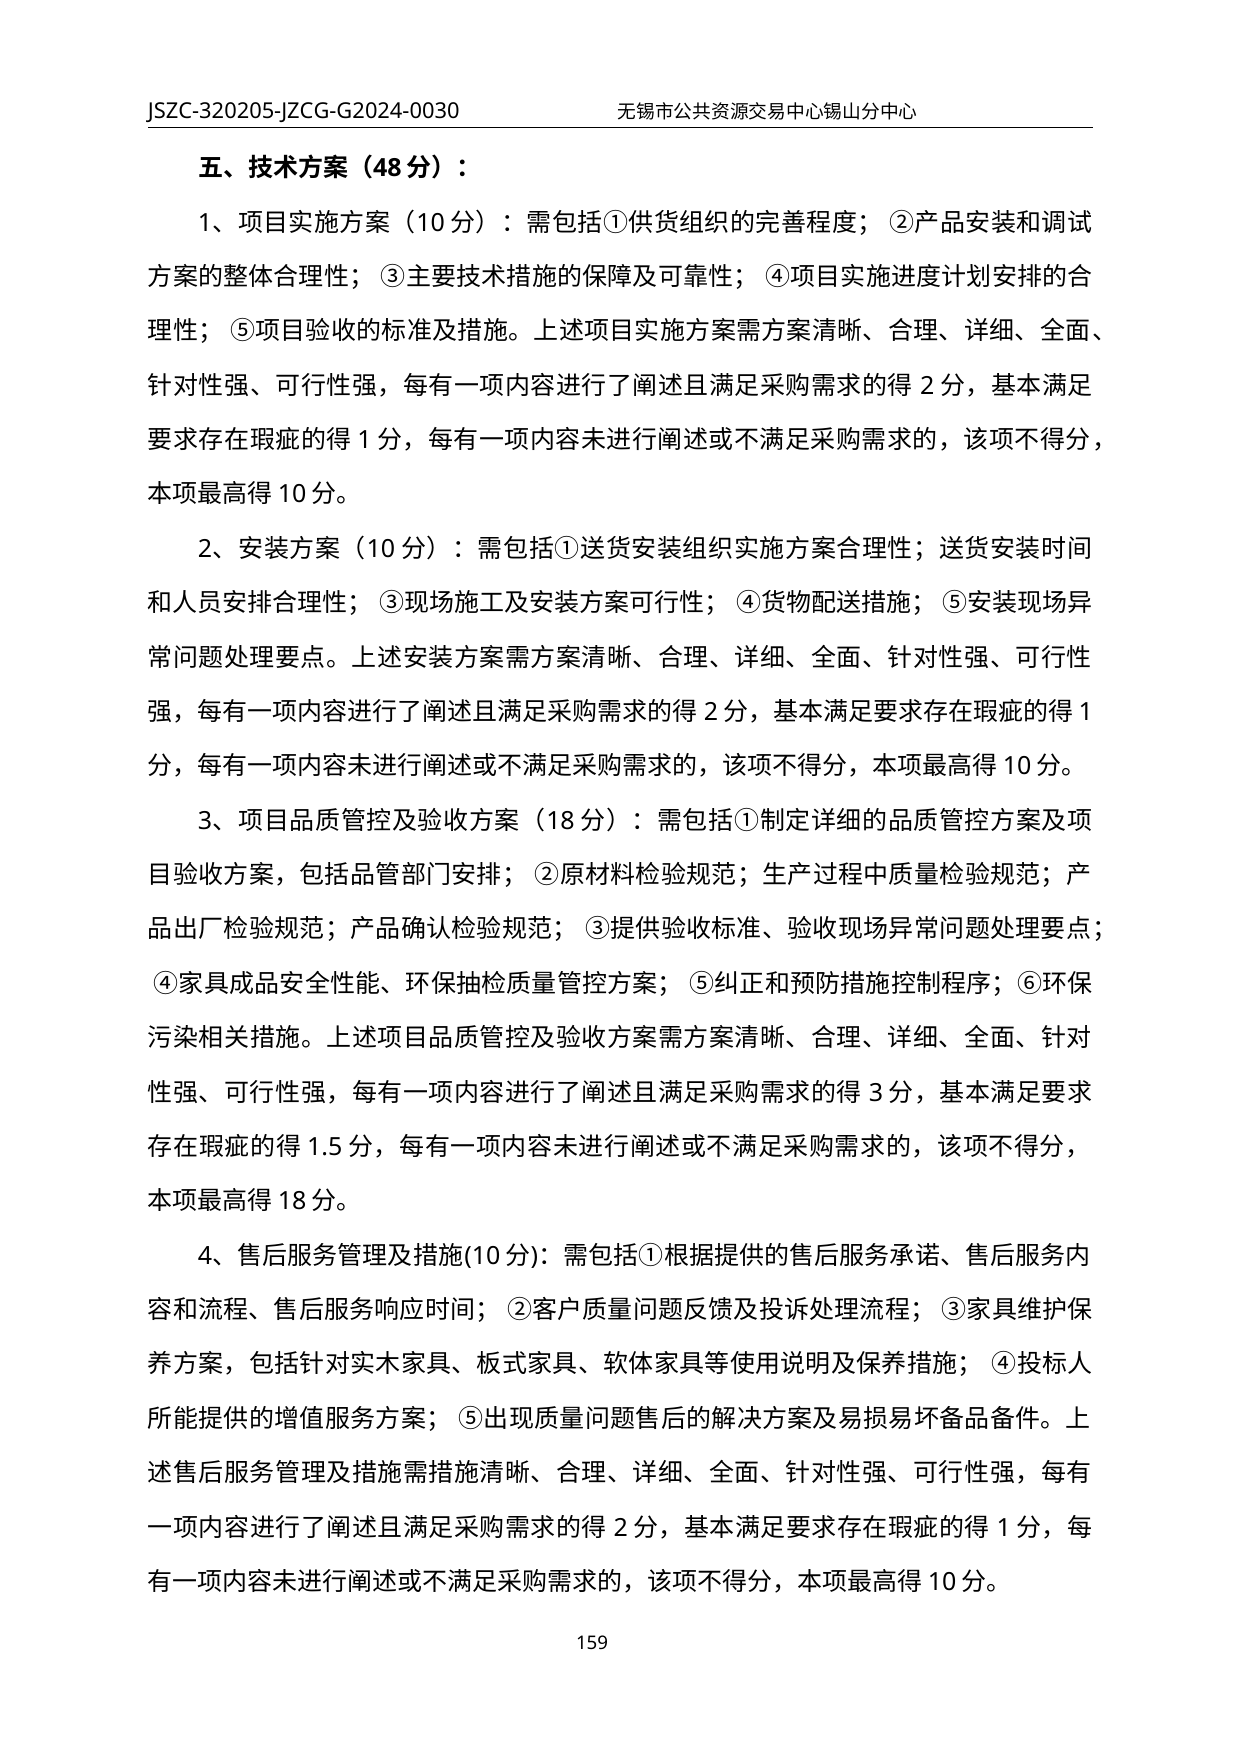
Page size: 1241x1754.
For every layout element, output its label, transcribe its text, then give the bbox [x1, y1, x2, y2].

text 3、项目品质管控及验收方案（18分）：需包括①制定详细的品质管控方案及项目验收方案，包括品管部门安排； ②原材料检验规范；生产过程中质量检验规范；产品出厂检验规范；产品确认检验规范； ③提供验收标准、验收现场异常问题处理要点； ④家具成品安全性能、环保抽检质量管控方案； ⑤纠正和预防措施控制程序；⑥环保污染相关措施。上述项目品质管控及验收方案需方案清晰、合理、详细、全面、针对性强、可行性强，每有一项内容进行了阐述且满足采购需求的得3分，基本满足要求存在瑕疵的得1.5分，每有一项内容未进行阐述或不满足采购需求的，该项不得分，本项最高得18分。 [148, 800, 1093, 1217]
text 2、安装方案（10分）：需包括①送货安装组织实施方案合理性；送货安装时间和人员安排合理性； ③现场施工及安装方案可行性； ④货物配送措施； ⑤安装现场异常问题处理要点。上述安装方案需方案清晰、合理、详细、全面、针对性强、可行性强，每有一项内容进行了阐述且满足采购需求的得2分，基本满足要求存在瑕疵的得1分，每有一项内容未进行阐述或不满足采购需求的，该项不得分，本项最高得10分。 [148, 528, 1093, 782]
text 五、技术方案（48分）： [148, 148, 1093, 184]
text 1、项目实施方案（10分）：需包括①供货组织的完善程度； ②产品安装和调试方案的整体合理性； ③主要技术措施的保障及可靠性； ④项目实施进度计划安排的合理性； ⑤项目验收的标准及措施。上述项目实施方案需方案清晰、合理、详细、全面、针对性强、可行性强，每有一项内容进行了阐述且满足采购需求的得2分，基本满足要求存在瑕疵的得1分，每有一项内容未进行阐述或不满足采购需求的，该项不得分，本项最高得10分。 [148, 202, 1093, 510]
text 4、售后服务管理及措施(10分)：需包括①根据提供的售后服务承诺、售后服务内容和流程、售后服务响应时间； ②客户质量问题反馈及投诉处理流程； ③家具维护保养方案，包括针对实木家具、板式家具、软体家具等使用说明及保养措施； ④投标人所能提供的增值服务方案； ⑤出现质量问题售后的解决方案及易损易坏备品备件。上述售后服务管理及措施需措施清晰、合理、详细、全面、针对性强、可行性强，每有一项内容进行了阐述且满足采购需求的得2分，基本满足要求存在瑕疵的得1分，每有一项内容未进行阐述或不满足采购需求的，该项不得分，本项最高得10分。 [148, 1235, 1093, 1598]
